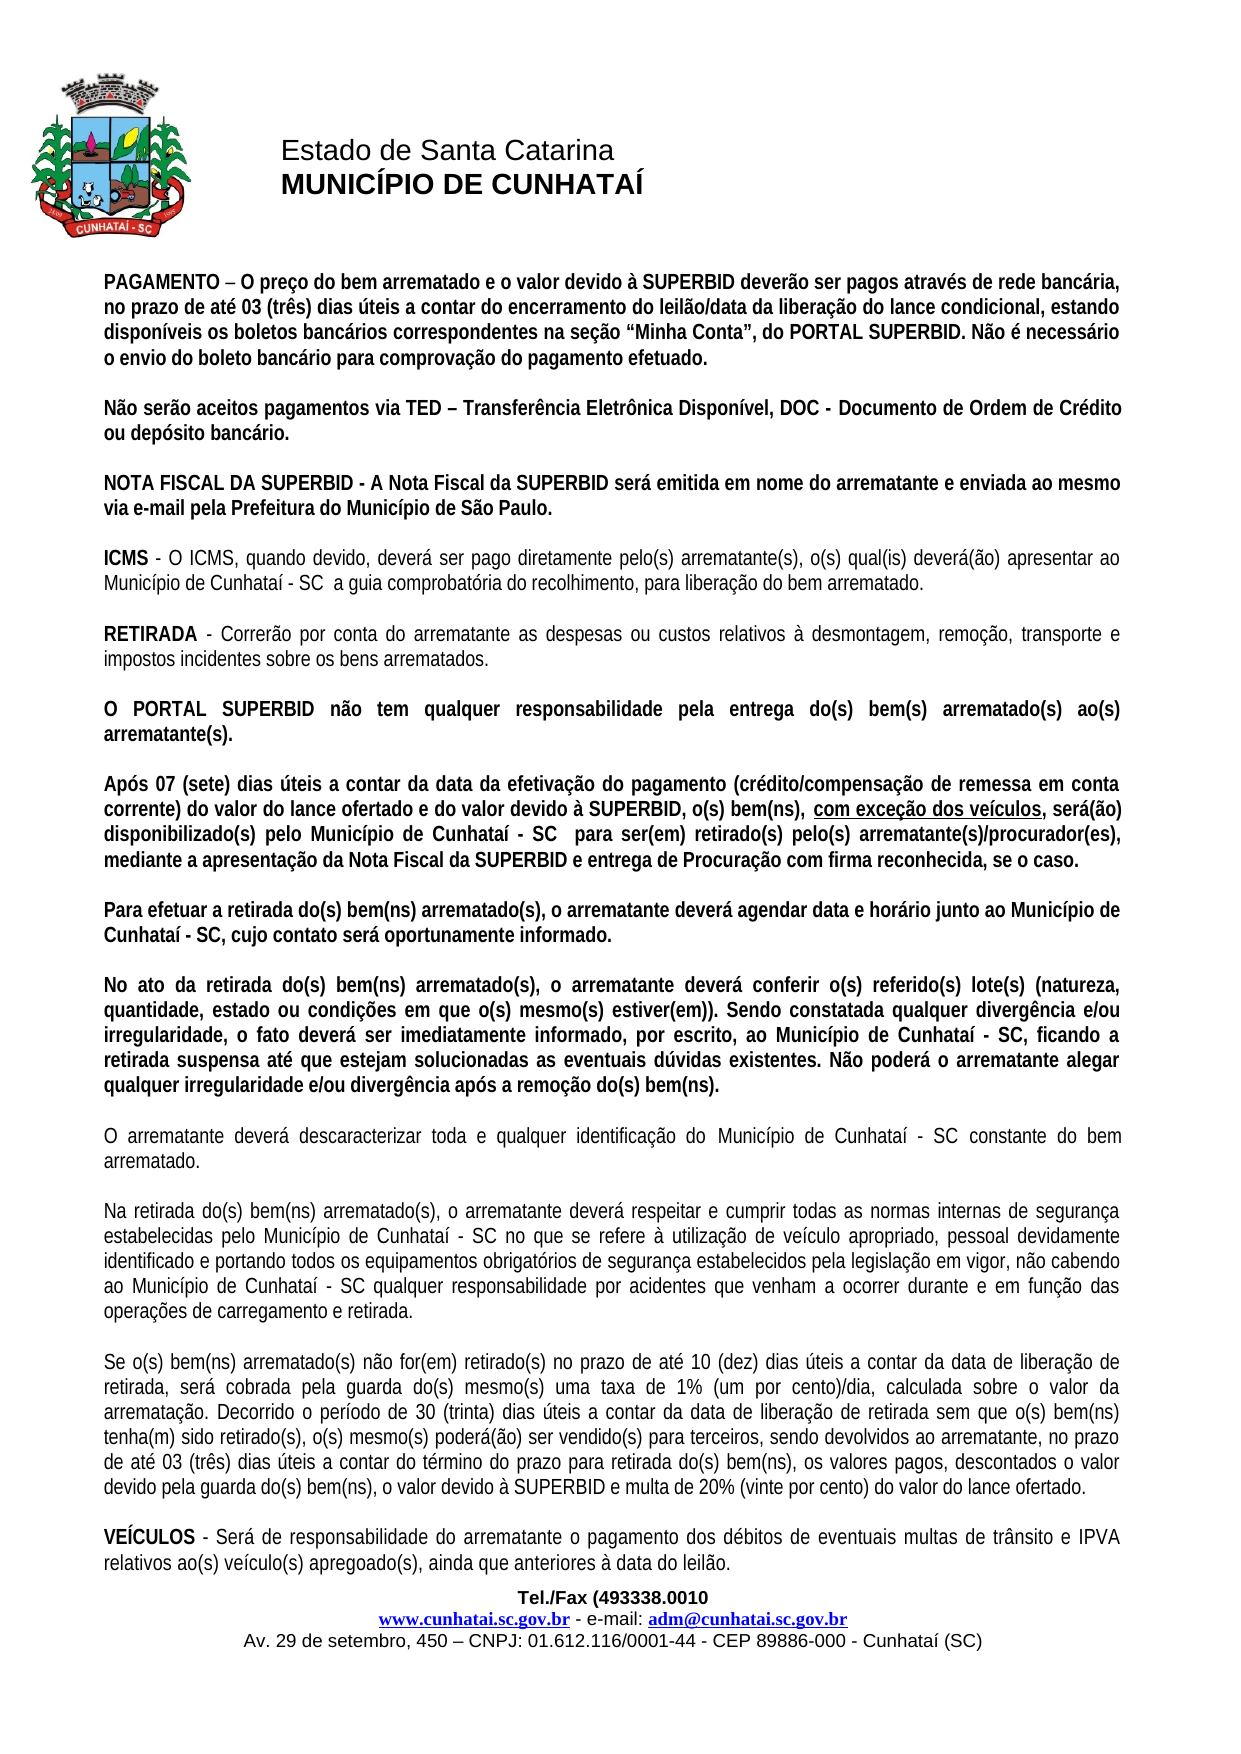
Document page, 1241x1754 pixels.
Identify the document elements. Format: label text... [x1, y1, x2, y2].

text Se o(s) bem(ns) arrematado(s) não for(em) retirado(s) no prazo de até 10 (dez) dias úteis a contar da data de liberação de retirada, será cobrada pela guarda do(s) mesmo(s) uma taxa de 1% (um por cento)/dia, calculada sobre o valor da arrematação. Decorrido o período de 30 (trinta) dias úteis a contar da data de liberação de retirada sem que o(s) bem(ns) tenha(m) sido retirado(s), o(s) mesmo(s) poderá(ão) ser vendido(s) para terceiros, sendo devolvidos ao arrematante, no prazo de até 03 (três) dias úteis a contar do término do prazo para retirada do(s) bem(ns), os valores pagos, descontados o valor devido pela guarda do(s) bem(ns), o valor devido à SUPERBID e multa de 20% (vinte por cento) do valor do lance ofertado. [103, 1348, 1122, 1499]
text Não serão aceitos pagamentos via TED – Transferência Eletrônica Disponível, DOC - Documento de Ordem de Crédito ou depósito bancário. [103, 394, 1122, 445]
text No ato da retirada do(s) bem(ns) arrematado(s), o arrematante deverá conferir o(s) referido(s) lote(s) (natureza, quantidade, estado ou condições em que o(s) mesmo(s) estiver(em)). Sendo constatada qualquer divergência e/ou irregularidade, o fato deverá ser imediatamente informado, por escrito, ao Município de Cunhataí - SC, ficando a retirada suspensa até que estejam solucionadas as eventuais dúvidas existentes. Não poderá o arrematante alegar qualquer irregularidade e/ou divergência após a remoção do(s) bem(ns). [103, 972, 1122, 1097]
text ICMS - O ICMS, quando devido, deverá ser pago diretamente pelo(s) arrematante(s), o(s) qual(is) deverá(ão) apresentar ao Município de Cunhataí - SC a guia comprobatória do recolhimento, para liberação do bem arrematado. [103, 545, 1122, 595]
text O arrematante deverá descaracterizar toda e qualquer identificação do Município de Cunhataí - SC constante do bem arrematado. [103, 1123, 1122, 1173]
text Para efetuar a retirada do(s) bem(ns) arrematado(s), o arrematante deverá agendar data e horário junto ao Município de Cunhataí - SC, cujo contato será oportunamente informado. [103, 897, 1122, 947]
text NOTA FISCAL DA SUPERBID - A Nota Fiscal da SUPERBID será emitida em nome do arrematante e enviada ao mesmo via e-mail pela Prefeitura do Município de São Paulo. [103, 470, 1122, 520]
text VEÍCULOS - Será de responsabilidade do arrematante o pagamento dos débitos de eventuais multas de trânsito e IPVA relativos ao(s) veículo(s) apregoado(s), ainda que anteriores à data do leilão. [103, 1524, 1122, 1574]
text Após 07 (sete) dias úteis a contar da data da efetivação do pagamento (crédito/compensação de remessa em conta corrente) do valor do lance ofertado e do valor devido à SUPERBID, o(s) bem(ns), com exceção dos veículos, será(ão) disponibilizado(s) pelo Município de Cunhataí - SC para ser(em) retirado(s) pelo(s) arrematante(s)/procurador(es), mediante a apresentação da Nota Fiscal da SUPERBID e entrega de Procuração com firma reconhecida, se o caso. [103, 771, 1122, 872]
text PAGAMENTO – O preço do bem arrematado e o valor devido à SUPERBID deverão ser pagos através de rede bancária, no prazo de até 03 (três) dias úteis a contar do encerramento do leilão/data da liberação do lance condicional, estando disponíveis os boletos bancários correspondentes na seção “Minha Conta”, do PORTAL SUPERBID. Não é necessário o envio do boleto bancário para comprovação do pagamento efetuado. [103, 269, 1122, 369]
text O PORTAL SUPERBID não tem qualquer responsabilidade pela entrega do(s) bem(s) arrematado(s) ao(s) arrematante(s). [103, 696, 1122, 746]
text Na retirada do(s) bem(ns) arrematado(s), o arrematante deverá respeitar e cumprir todas as normas internas de segurança estabelecidas pelo Município de Cunhataí - SC no que se refere à utilização de veículo apropriado, pessoal devidamente identificado e portando todos os equipamentos obrigatórios de segurança estabelecidos pela legislação em vigor, não cabendo ao Município de Cunhataí - SC qualquer responsabilidade por acidentes que venham a ocorrer durante e em função das operações de carregamento e retirada. [103, 1198, 1122, 1323]
picture [30, 73, 192, 238]
text RETIRADA - Correrão por conta do arrematante as despesas ou custos relativos à desmontagem, remoção, transporte e impostos incidentes sobre os bens arrematados. [103, 621, 1122, 671]
